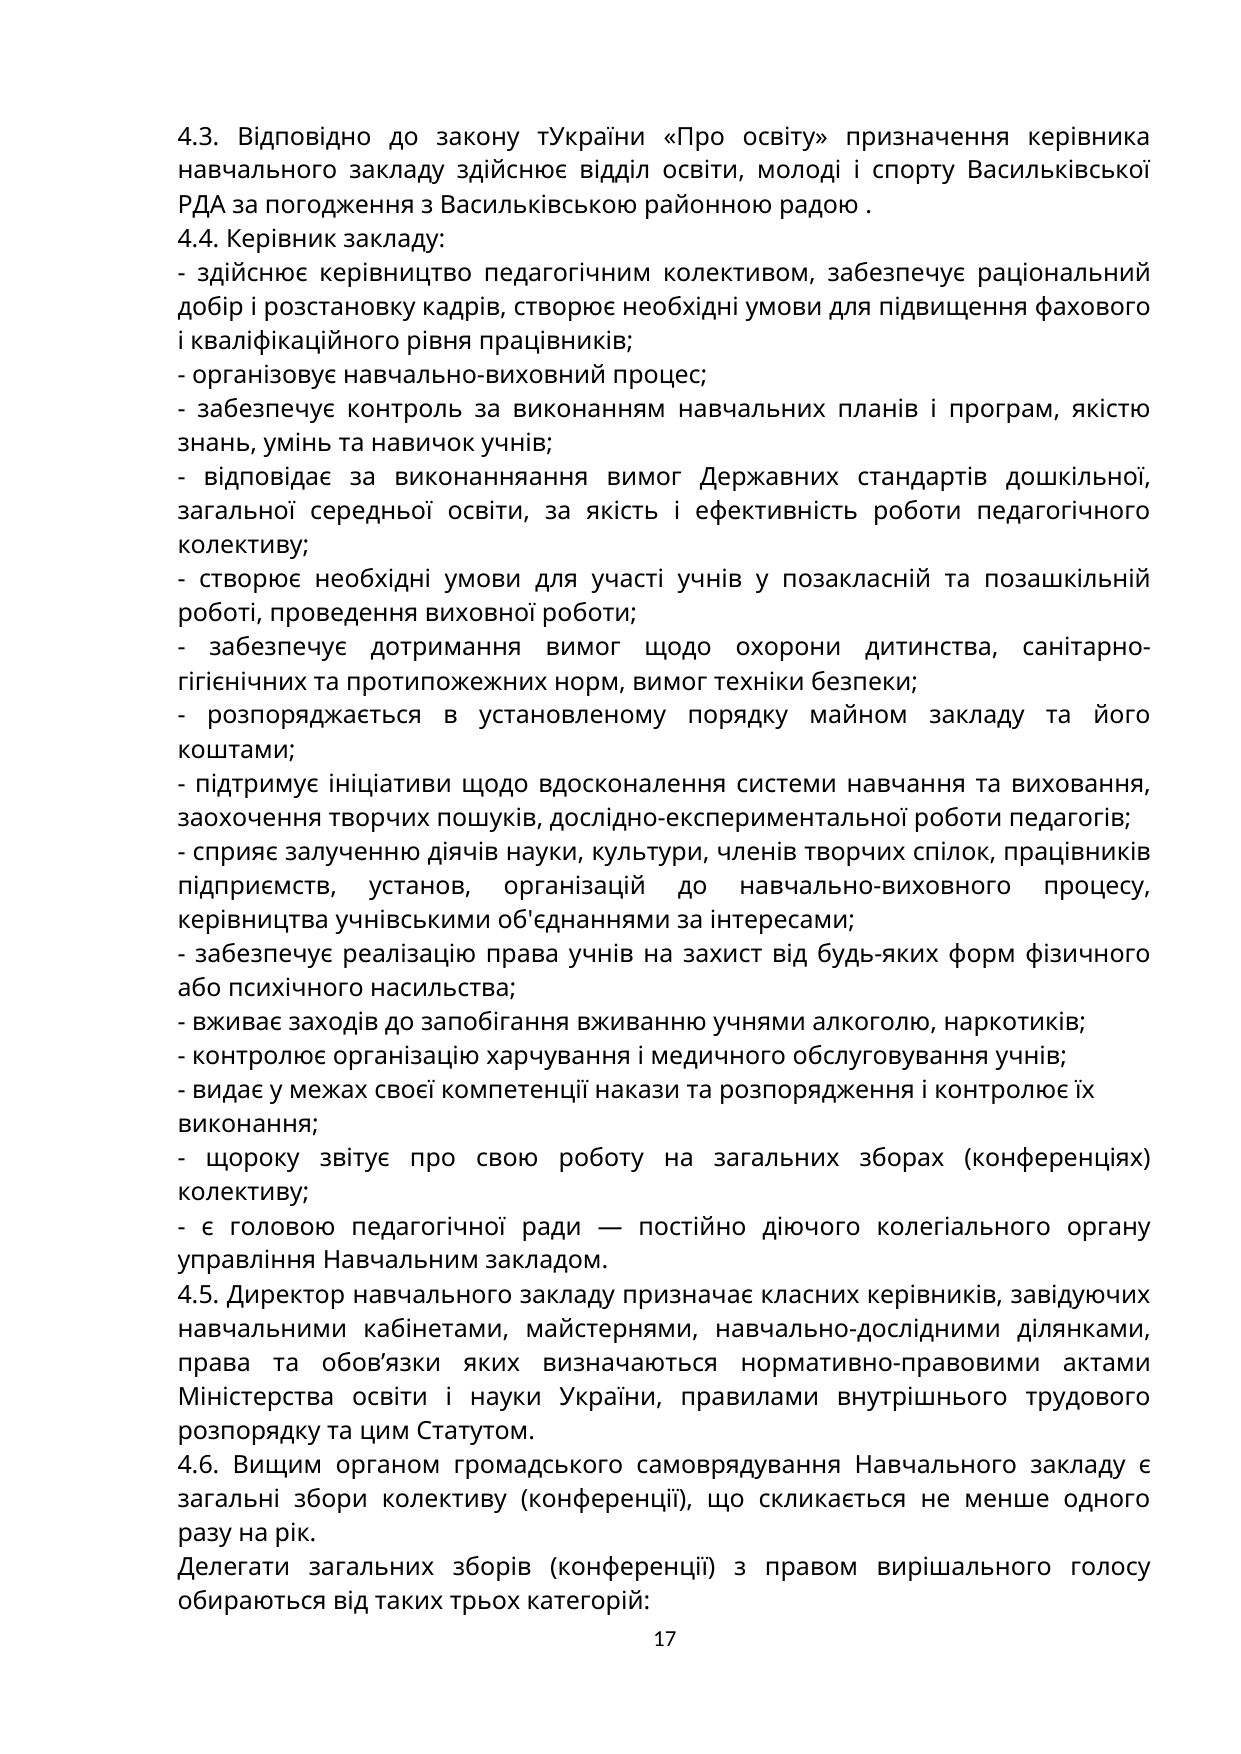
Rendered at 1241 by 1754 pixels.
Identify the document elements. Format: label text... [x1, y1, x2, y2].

text - забезпечує реалізацію права учнів на захист від будь-яких форм фізичного або психічного насильства; [177, 936, 1152, 1004]
text - створює необхідні умови для участі учнів у позакласній та позашкільній роботі, проведення виховної роботи; [177, 561, 1152, 629]
text 4.5. Директор навчального закладу призначає класних керівників, завідуючих навчальними кабінетами, майстернями, навчально-дослідними ділянками, права та обов’язки яких визначаються нормативно-правовими актами Міністерства освіти і науки України, правилами внутрішнього трудового розпорядку та цим Статутом. [177, 1276, 1152, 1447]
text - є головою педагогічної ради — постійно діючого колегіального органу управління Навчальним закладом. [177, 1208, 1152, 1276]
text 4.4. Керівник закладу: [177, 220, 1152, 254]
text - розпоряджається в установленому порядку майном закладу та його коштами; [177, 697, 1152, 765]
text 4.6. Вищим органом громадського самоврядування Навчального закладу є загальні збори колективу (конференції), що скликається не менше одного разу на рік. [177, 1447, 1152, 1549]
text - здійснює керівництво педагогічним колективом, забезпечує раціональний добір і розстановку кадрів, створює необхідні умови для підвищення фахового і кваліфікаційного рівня працівників; [177, 254, 1152, 357]
text - організовує навчально-виховний процес; [177, 357, 1152, 391]
text - відповідає за виконанняання вимог Державних стандартів дошкільної, загальної середньої освіти, за якість і ефективність роботи педагогічного колективу; [177, 459, 1152, 561]
text - контролює організацію харчування і медичного обслуговування учнів; [177, 1038, 1152, 1072]
text - щороку звітує про свою роботу на загальних зборах (конференціях) колективу; [177, 1140, 1152, 1208]
text - забезпечує контроль за виконанням навчальних планів і програм, якістю знань, умінь та навичок учнів; [177, 391, 1152, 459]
text - підтримує ініціативи щодо вдосконалення системи навчання та виховання, заохочення творчих пошуків, дослідно-експериментальної роботи педагогів; [177, 765, 1152, 833]
text виконання; [177, 1106, 1152, 1140]
text - сприяє залученню діячів науки, культури, членів творчих спілок, працівників підприємств, установ, організацій до навчально-виховного процесу, керівництва учнівськими об'єднаннями за інтересами; [177, 833, 1152, 936]
text Делегати загальних зборів (конференції) з правом вирішального голосу обираються від таких трьох категорій: [177, 1549, 1152, 1617]
text - вживає заходів до запобігання вживанню учнями алкоголю, наркотиків; [177, 1004, 1152, 1038]
text 4.3. Відповідно до закону тУкраїни «Про освіту» призначення керівника навчального закладу здійснює відділ освіти, молоді і спорту Васильківської РДА за погодження з Васильківською районною радою . [177, 118, 1152, 220]
text - забезпечує дотримання вимог щодо охорони дитинства, санітарно- гігієнічних та протипожежних норм, вимог техніки безпеки; [177, 629, 1152, 697]
text - видає у межах своєї компетенції накази та розпорядження і контролює їх [177, 1072, 1152, 1106]
